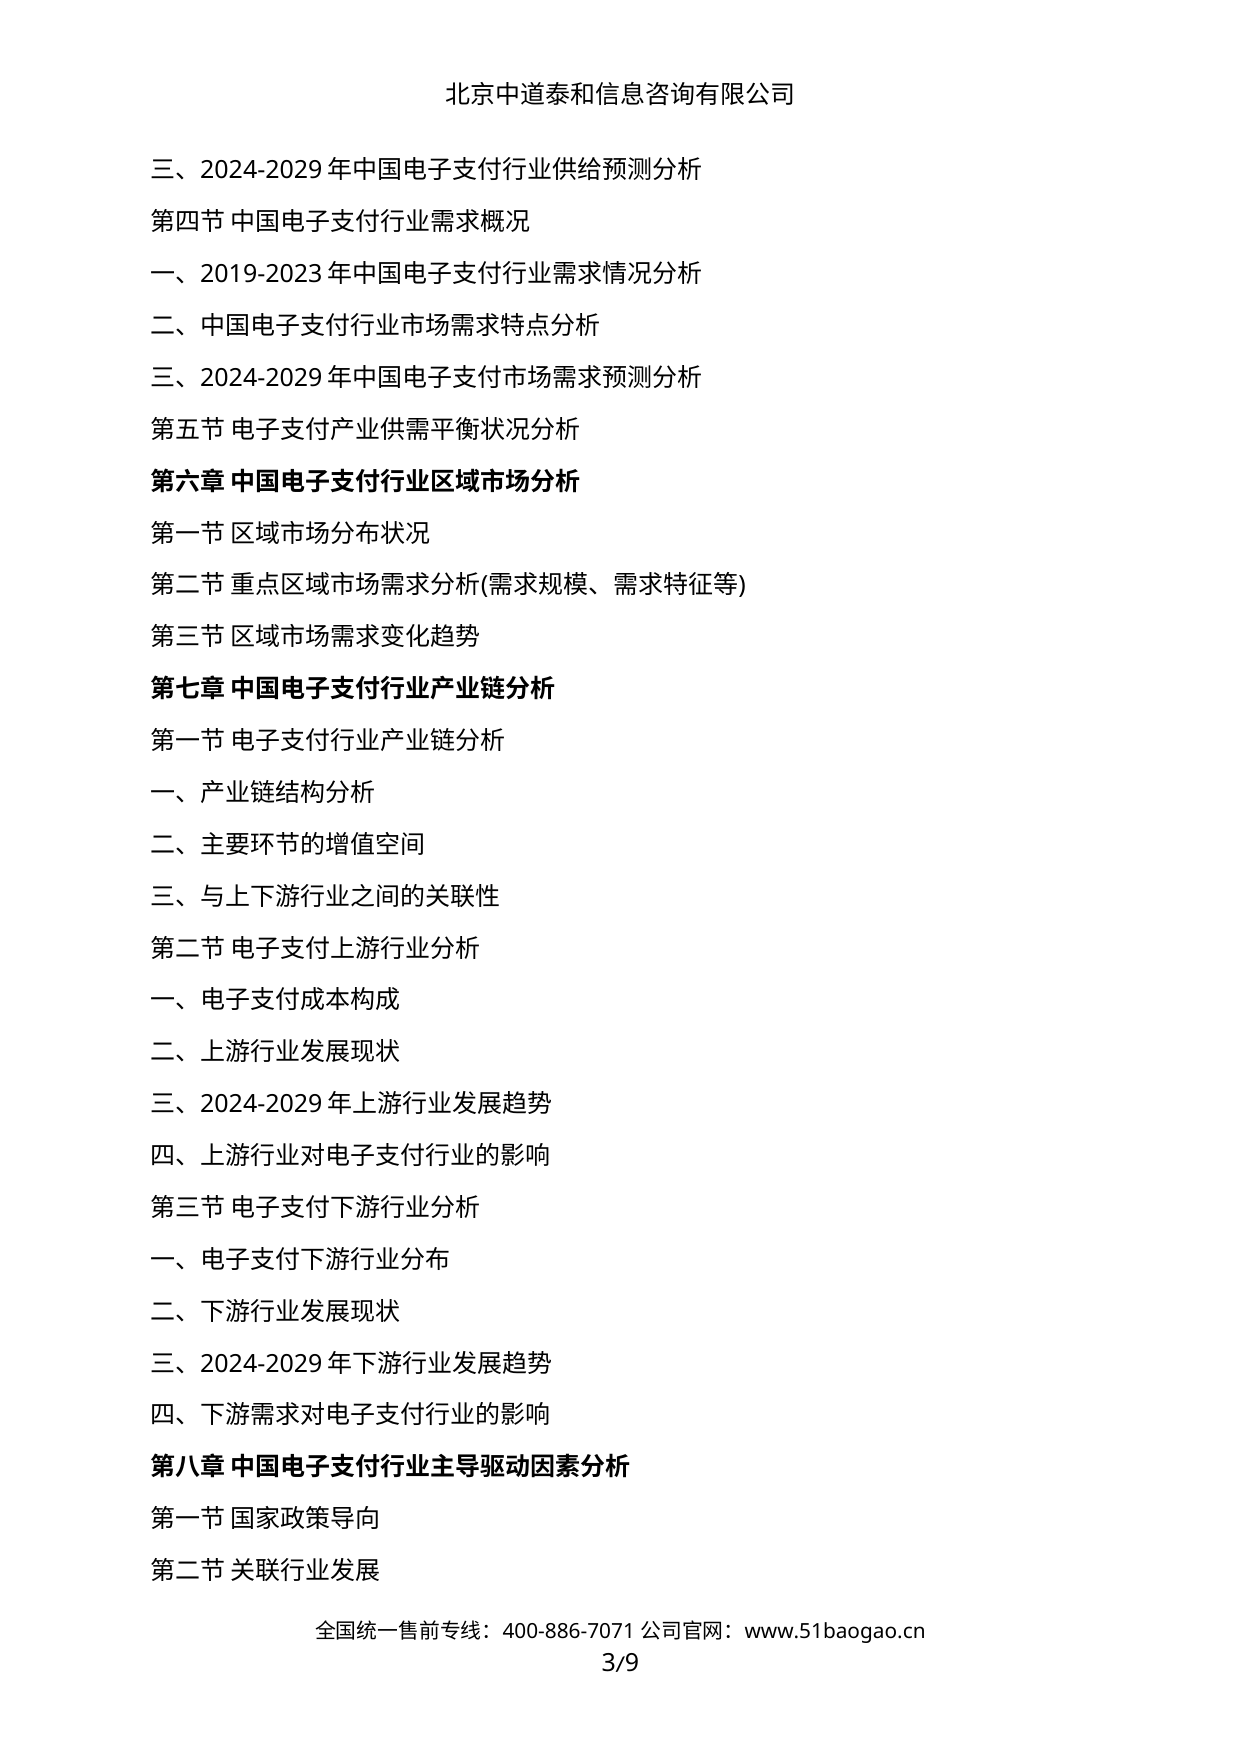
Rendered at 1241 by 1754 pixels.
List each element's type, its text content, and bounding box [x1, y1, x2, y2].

text 一、2019-2023年中国电子支付行业需求情况分析 [150, 254, 1090, 290]
text 第六章 中国电子支付行业区域市场分析 [150, 461, 1090, 497]
text 第一节 电子支付行业产业链分析 [150, 721, 1090, 757]
text 第一节 国家政策导向 [150, 1499, 1090, 1535]
text 第四节 中国电子支付行业需求概况 [150, 202, 1090, 238]
text 二、中国电子支付行业市场需求特点分析 [150, 306, 1090, 342]
text 第二节 电子支付上游行业分析 [150, 928, 1090, 964]
text 二、下游行业发展现状 [150, 1291, 1090, 1327]
text 第七章 中国电子支付行业产业链分析 [150, 669, 1090, 705]
text 第二节 重点区域市场需求分析(需求规模、需求特征等) [150, 565, 1090, 601]
text 三、2024-2029年上游行业发展趋势 [150, 1084, 1090, 1120]
text 一、电子支付下游行业分布 [150, 1239, 1090, 1276]
text 第五节 电子支付产业供需平衡状况分析 [150, 409, 1090, 446]
text 第三节 电子支付下游行业分析 [150, 1187, 1090, 1224]
text 二、主要环节的增值空间 [150, 824, 1090, 861]
text 三、2024-2029年中国电子支付市场需求预测分析 [150, 357, 1090, 394]
text 第八章 中国电子支付行业主导驱动因素分析 [150, 1447, 1090, 1483]
text 二、上游行业发展现状 [150, 1032, 1090, 1068]
text 三、2024-2029年下游行业发展趋势 [150, 1343, 1090, 1379]
text 三、2024-2029年中国电子支付行业供给预测分析 [150, 150, 1090, 186]
text 一、产业链结构分析 [150, 772, 1090, 809]
text 一、电子支付成本构成 [150, 980, 1090, 1016]
text 第二节 关联行业发展 [150, 1551, 1090, 1587]
text 第三节 区域市场需求变化趋势 [150, 617, 1090, 653]
text 四、下游需求对电子支付行业的影响 [150, 1395, 1090, 1431]
text 四、上游行业对电子支付行业的影响 [150, 1136, 1090, 1172]
text 三、与上下游行业之间的关联性 [150, 876, 1090, 912]
text 第一节 区域市场分布状况 [150, 513, 1090, 549]
